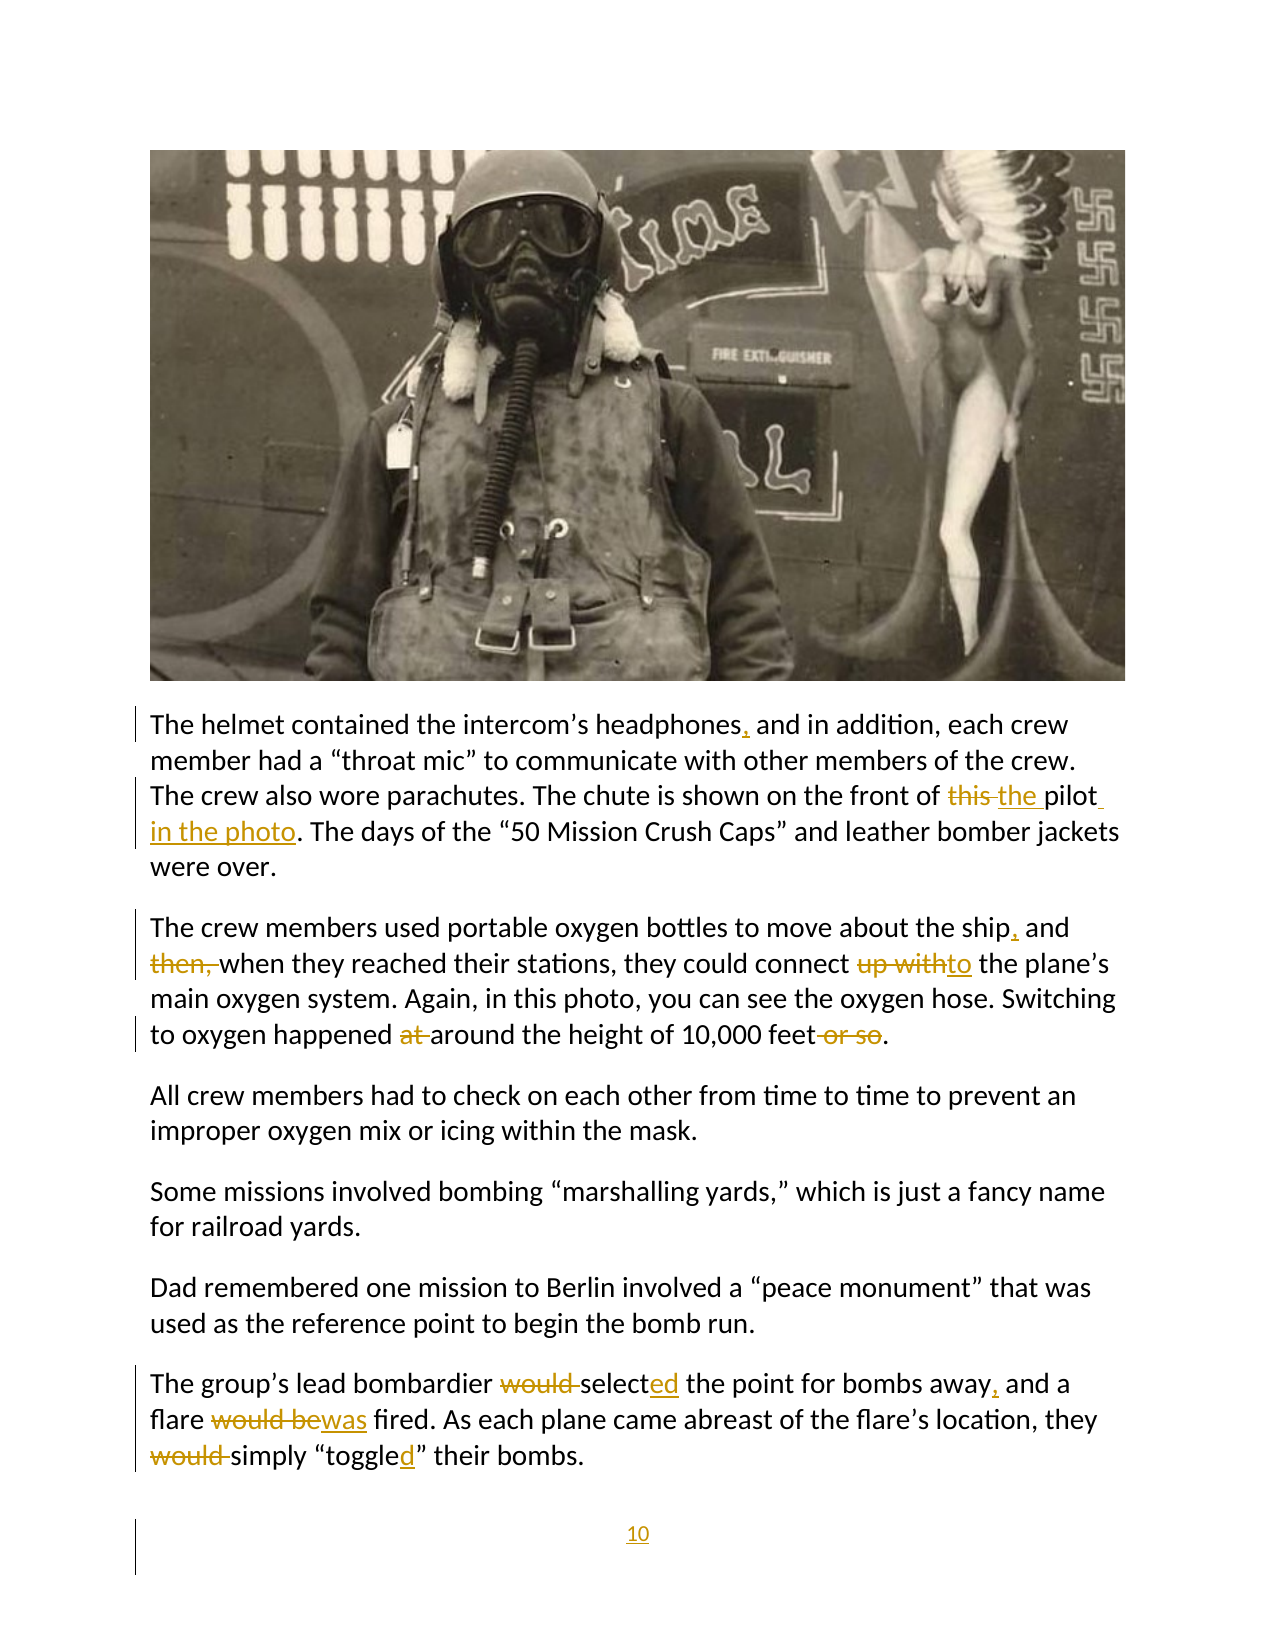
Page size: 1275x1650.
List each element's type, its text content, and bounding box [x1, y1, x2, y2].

text The helmet contained the intercom’s headphones and in addition, each crew member had a “throat mic” to communicate with other members of the crew. The crew also wore parachutes. The chute is shown on the front of pilot. The days of the “50 Mission Crush Caps” and leather bomber jackets were over. [150, 706, 1125, 884]
text All crew members had to check on each other from time to time to prevent an improper oxygen mix or icing within the mask. [150, 1077, 1125, 1148]
text The crew members used portable oxygen bottles to move about the ship and when they reached their stations, they could connect the plane’s main oxygen system. Again, in this photo, you can see the oxygen hose. Switching to oxygen happened around the height of 10,000 feet. [150, 909, 1125, 1052]
text The group’s lead bombardier select the point for bombs away and a flare fired. As each plane came abreast of the flare’s location, they simply “toggle” their bombs. [150, 1365, 1125, 1472]
text Dad remembered one mission to Berlin involved a “peace monument” that was used as the reference point to begin the bomb run. [150, 1269, 1125, 1340]
picture [150, 150, 1125, 681]
text Some missions involved bombing “marshalling yards,” which is just a fancy name for railroad yards. [150, 1173, 1125, 1244]
